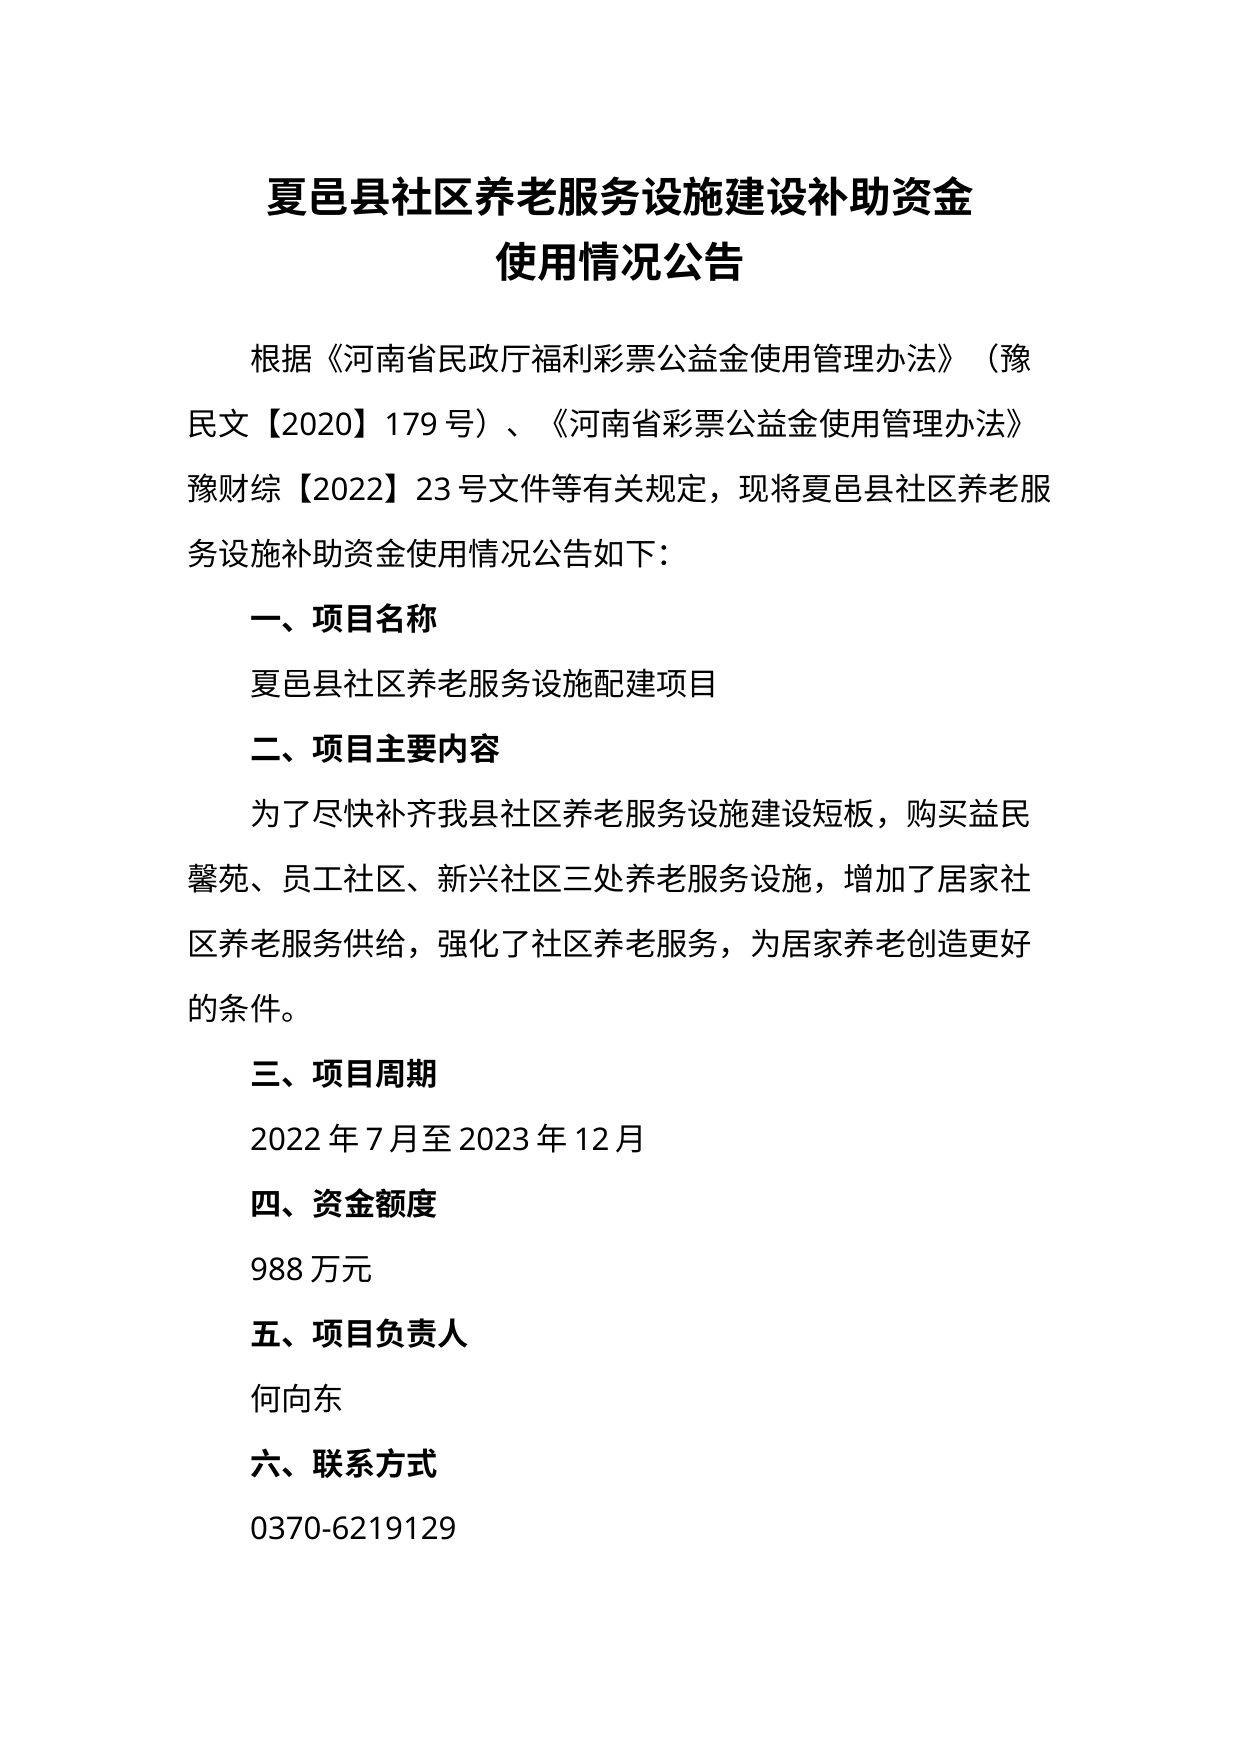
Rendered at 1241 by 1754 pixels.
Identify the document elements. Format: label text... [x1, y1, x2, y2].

list 2022年7月至2023年12月 [187, 1104, 1053, 1169]
list 二、项目主要内容 [187, 714, 1053, 779]
list 为了尽快补齐我县社区养老服务设施建设短板，购买益民馨苑、员工社区、新兴社区三处养老服务设施，增加了居家社区养老服务供给，强化了社区养老服务，为居家养老创造更好的条件。 [187, 779, 1053, 1039]
text 根据《河南省民政厅福利彩票公益金使用管理办法》（豫民文【2020】179号）、《河南省彩票公益金使用管理办法》豫财综【2022】23号文件等有关规定，现将夏邑县社区养老服务设施补助资金使用情况公告如下： [187, 324, 1053, 584]
list 六、联系方式 [187, 1429, 1053, 1494]
list 五、项目负责人 [187, 1299, 1053, 1364]
list 988万元 [187, 1234, 1053, 1299]
list 三、项目周期 [187, 1039, 1053, 1104]
list 0370-6219129 [187, 1494, 1053, 1559]
text 使用情况公告 [187, 227, 1053, 292]
text 夏邑县社区养老服务设施建设补助资金 [187, 162, 1053, 227]
list 何向东 [187, 1364, 1053, 1429]
list 四、资金额度 [187, 1169, 1053, 1234]
list 夏邑县社区养老服务设施配建项目 [187, 649, 1053, 714]
text 一、项目名称 [187, 584, 1053, 649]
